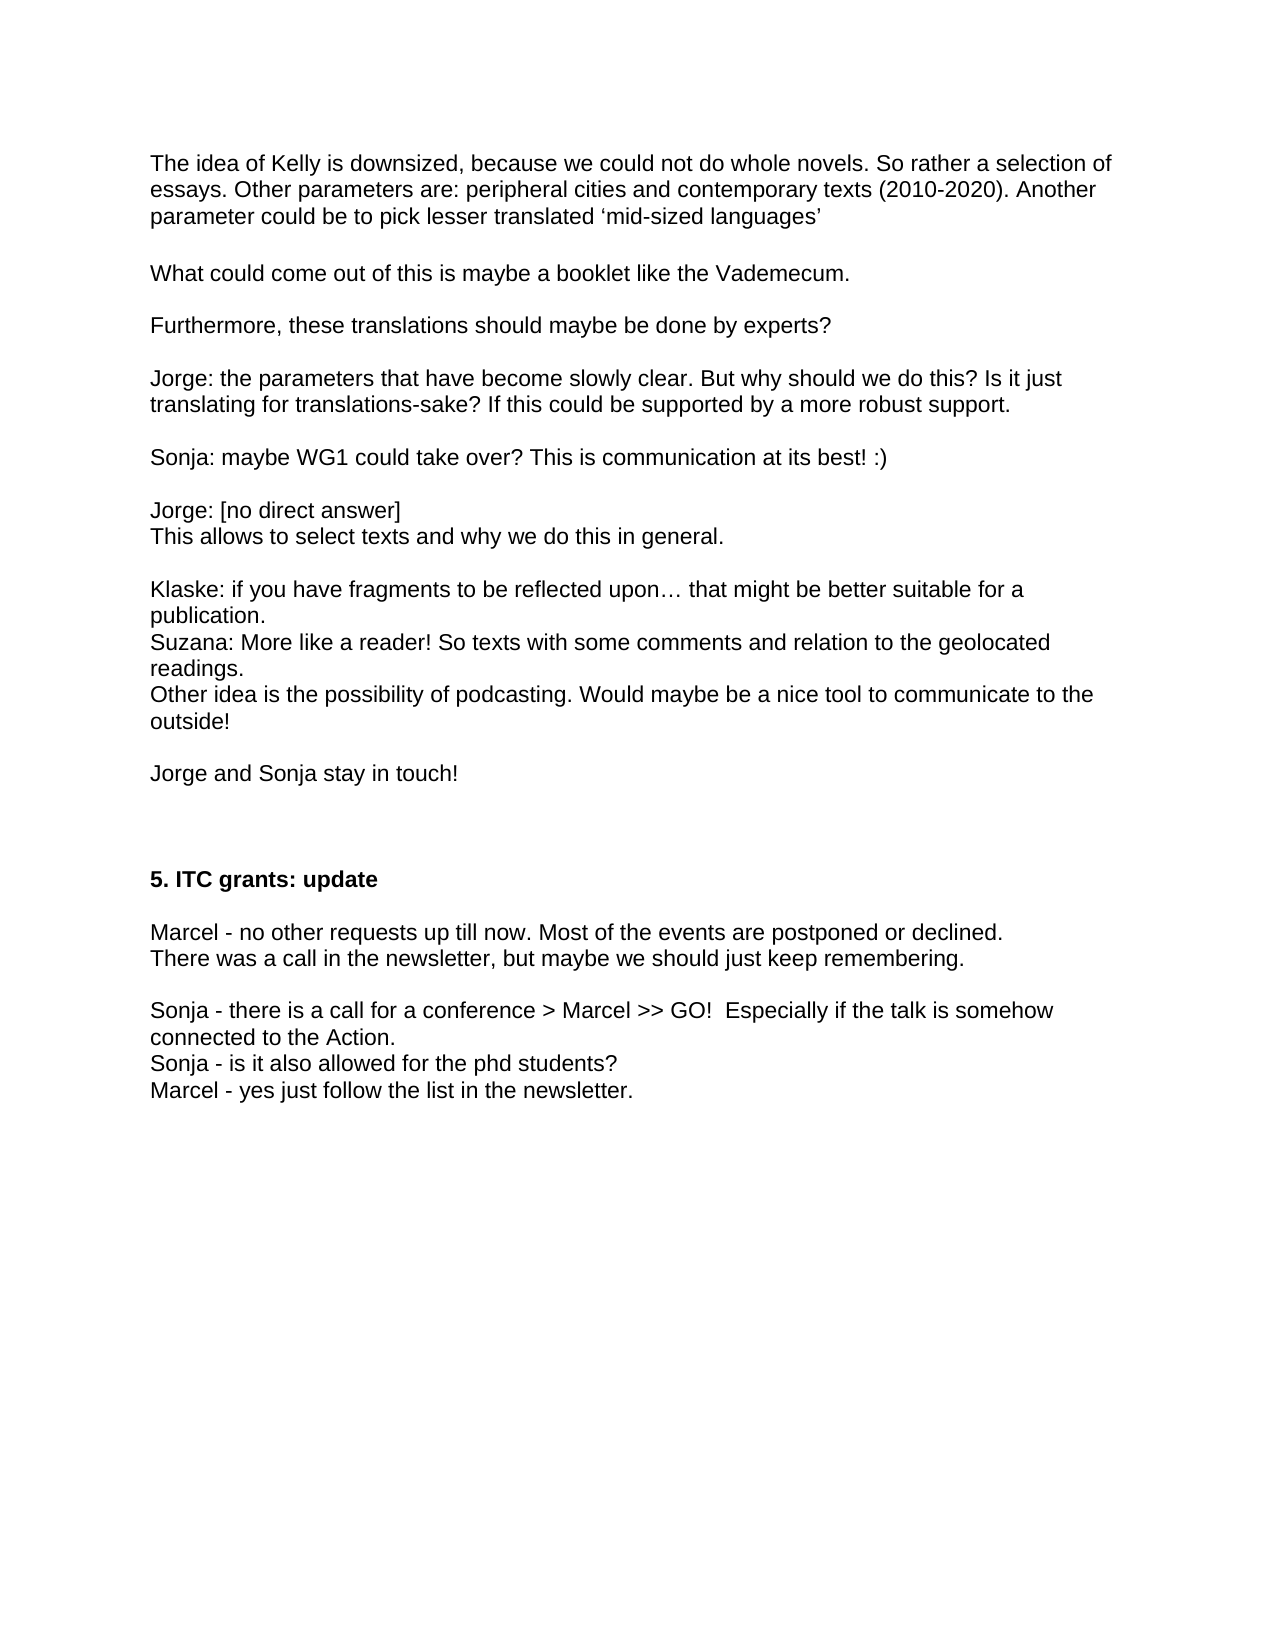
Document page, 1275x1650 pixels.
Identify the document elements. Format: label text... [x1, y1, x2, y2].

text Jorge and Sonja stay in touch! [150, 760, 1125, 787]
text Marcel - yes just follow the list in the newsletter. [150, 1077, 1125, 1103]
text Furthermore, these translations should maybe be done by experts? [150, 312, 1125, 339]
text This allows to select texts and why we do this in general. [150, 523, 1125, 549]
text Klaske: if you have fragments to be reflected upon… that might be better suitable for a publication. [150, 576, 1125, 628]
text 5. ITC grants: update [150, 866, 1125, 892]
text Sonja - there is a call for a conference > Marcel >> GO! Especially if the talk is somehow connected to the Action. [150, 997, 1125, 1050]
text Sonja: maybe WG1 could take over? This is communication at its best! :) [150, 444, 1125, 470]
text Sonja - is it also allowed for the phd students? [150, 1050, 1125, 1077]
text Marcel - no other requests up till now. Most of the events are postponed or declined. [150, 918, 1125, 945]
text Other idea is the possibility of podcasting. Would maybe be a nice tool to communicate to the outside! [150, 681, 1125, 734]
text Jorge: [no direct answer] [150, 497, 1125, 523]
text What could come out of this is maybe a booklet like the Vademecum. [150, 259, 1125, 286]
text Suzana: More like a reader! So texts with some comments and relation to the geolocated readings. [150, 628, 1125, 681]
text There was a call in the newsletter, but maybe we should just keep remembering. [150, 945, 1125, 971]
text Jorge: the parameters that have become slowly clear. But why should we do this? Is it just translating for translations-sake? If this could be supported by a more robust support. [150, 365, 1125, 418]
text The idea of Kelly is downsized, because we could not do whole novels. So rather a selection of essays. Other parameters are: peripheral cities and contemporary texts (2010-2020). Another parameter could be to pick lesser translated ‘mid-sized languages’ [150, 150, 1125, 229]
